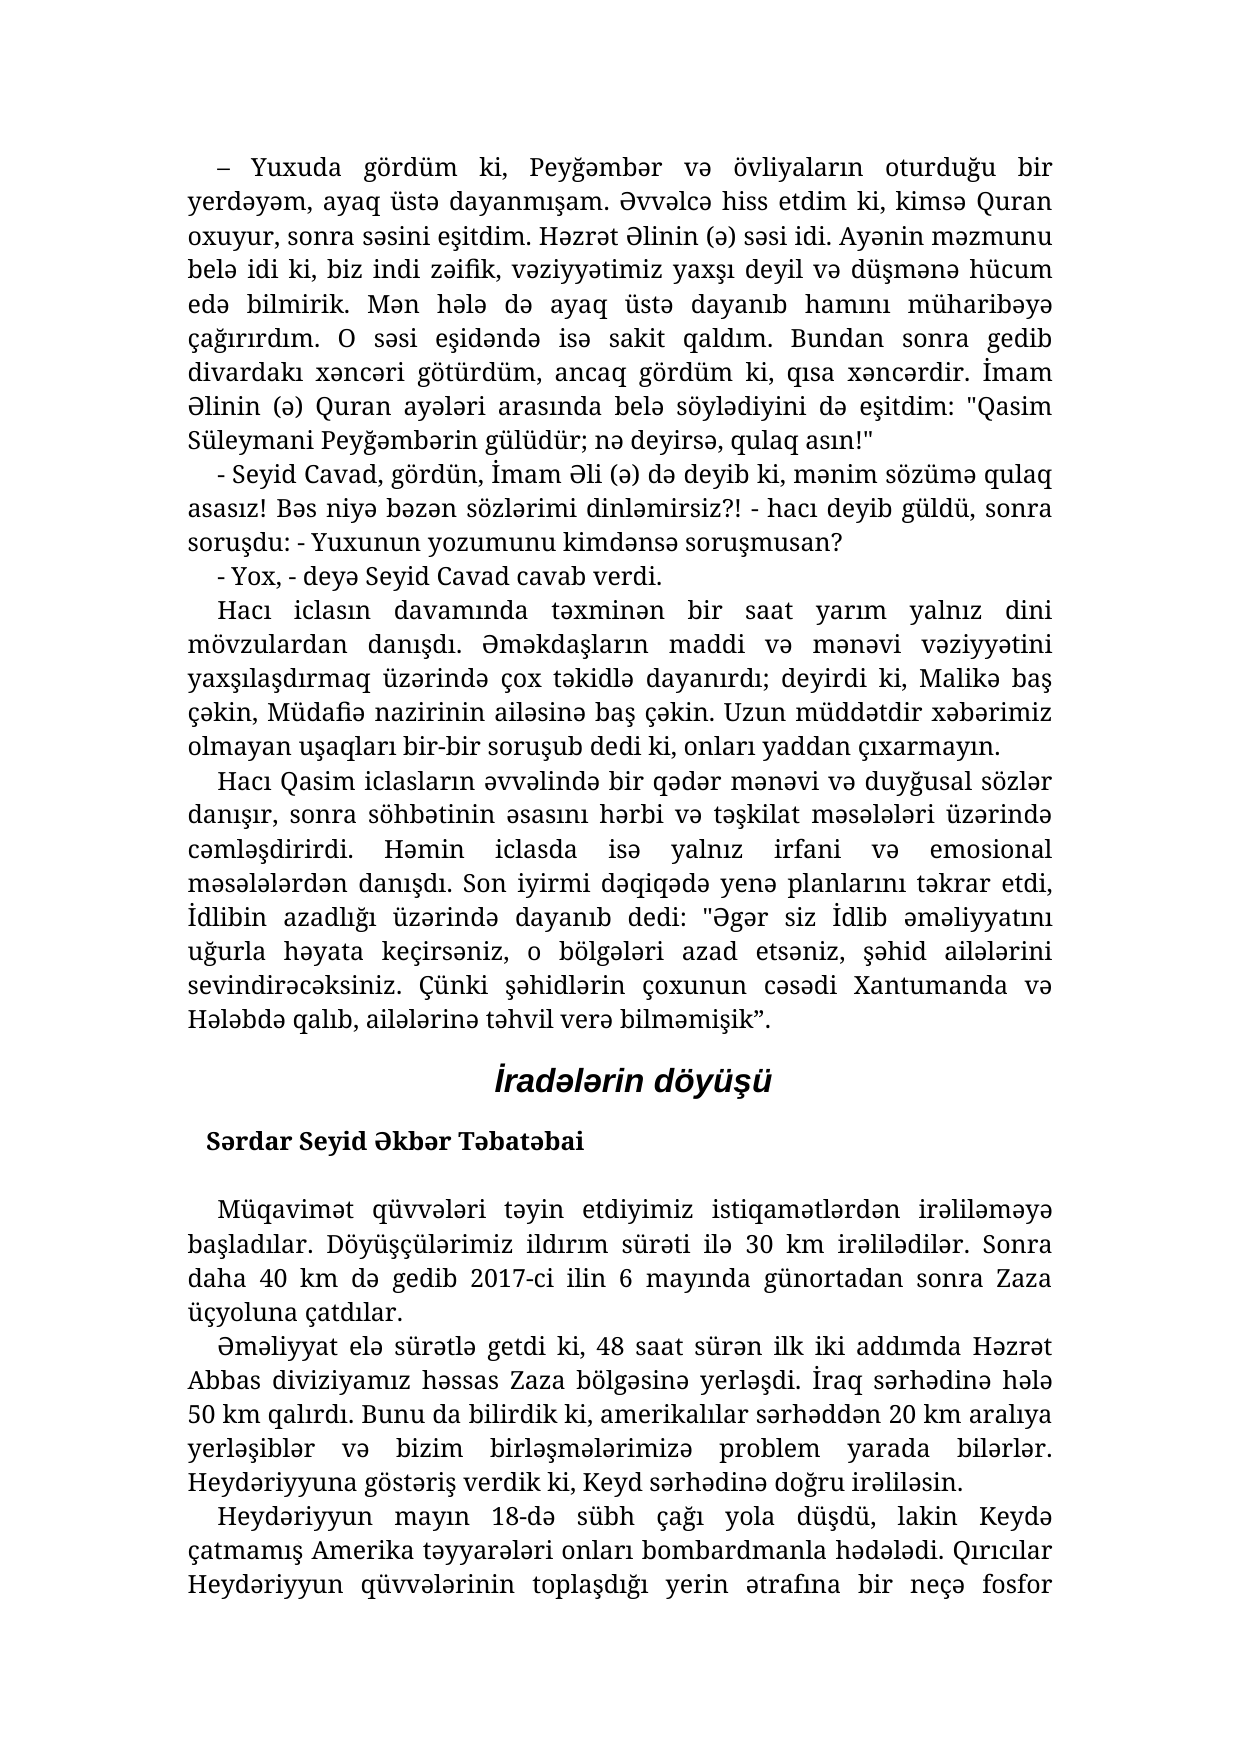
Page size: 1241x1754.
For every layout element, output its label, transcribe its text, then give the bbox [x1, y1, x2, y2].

text Hacı Qasim iclasların əvvəlində bir qədər mənəvi və duyğusal sözlər danışır, sonra söhbətinin əsasını hərbi və təşkilat məsələləri üzərində cəmləşdirirdi. Həmin iclasda isə yalnız irfani və emosional məsələlərdən danışdı. Son iyirmi dəqiqədə yenə planlarını təkrar etdi, İdlibin azadlığı üzərində dayanıb dedi: "Əgər siz İdlib əməliyyatını uğurla həyata keçirsəniz, o bölgələri azad etsəniz, şəhid ailələrini sevindirəcəksiniz. Çünki şəhidlərin çoxunun cəsədi Xantumanda və Hələbdə qalıb, ailələrinə təhvil verə bilməmişik”. [187, 763, 1053, 1036]
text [187, 1499, 1053, 1601]
text Əməliyyat elə sürətlə getdi ki, 48 saat sürən ilk iki addımda Həzrət Abbas diviziyamız həssas Zaza bölgəsinə yerləşdi. İraq sərhədinə hələ 50 km qalırdı. Bunu da bilirdik ki, amerikalılar sərhəddən 20 km aralıya yerləşiblər və bizim birləşmələrimizə problem yarada bilərlər. Heydəriyyuna göstəriş verdik ki, Keyd sərhədinə doğru irəliləsin. [187, 1328, 1053, 1499]
text – Yuxuda gördüm ki, Peyğəmbər və övliyaların oturduğu bir yerdəyəm, ayaq üstə dayanmışam. Əvvəlcə hiss etdim ki, kimsə Quran oxuyur, sonra səsini eşitdim. Həzrət Əlinin (ə) səsi idi. Ayənin məzmunu belə idi ki, biz indi zəifik, vəziyyətimiz yaxşı deyil və düşmənə hücum edə bilmirik. Mən hələ də ayaq üstə dayanıb hamını müharibəyə çağırırdım. O səsi eşidəndə isə sakit qaldım. Bundan sonra gedib divardakı xəncəri götürdüm, ancaq gördüm ki, qısa xəncərdir. İmam Əlinin (ə) Quran ayələri arasında belə söylədiyini də eşitdim: "Qasim Süleymani Peyğəmbərin gülüdür; nə deyirsə, qulaq asın!" [187, 150, 1053, 457]
text - Seyid Cavad, gördün, İmam Əli (ə) də deyib ki, mənim sözümə qulaq asasız! Bəs niyə bəzən sözlərimi dinləmirsiz?! - hacı deyib güldü, sonra soruşdu: - Yuxunun yozumunu kimdənsə soruşmusan? [187, 457, 1053, 559]
text - Yox, - deyə Seyid Cavad cavab verdi. [187, 559, 1053, 593]
text Hacı iclasın davamında təxminən bir saat yarım yalnız dini mövzulardan danışdı. Əməkdaşların maddi və mənəvi vəziyyətini yaxşılaşdırmaq üzərində çox təkidlə dayanırdı; deyirdi ki, Malikə baş çəkin, Müdafiə nazirinin ailəsinə baş çəkin. Uzun müddətdir xəbərimiz olmayan uşaqları bir-bir soruşub dedi ki, onları yaddan çıxarmayın. [187, 593, 1053, 763]
text Müqavimət qüvvələri təyin etdiyimiz istiqamətlərdən irəliləməyə başladılar. Döyüşçülərimiz ildırım sürəti ilə 30 km irəlilədilər. Sonra daha 40 km də gedib 2017-ci ilin 6 mayında günortadan sonra Zaza üçyoluna çatdılar. [187, 1192, 1053, 1328]
text Sərdar Seyid Əkbər Təbatəbai [187, 1124, 1053, 1158]
subtitle İradələrin döyüşü [187, 1061, 1053, 1099]
